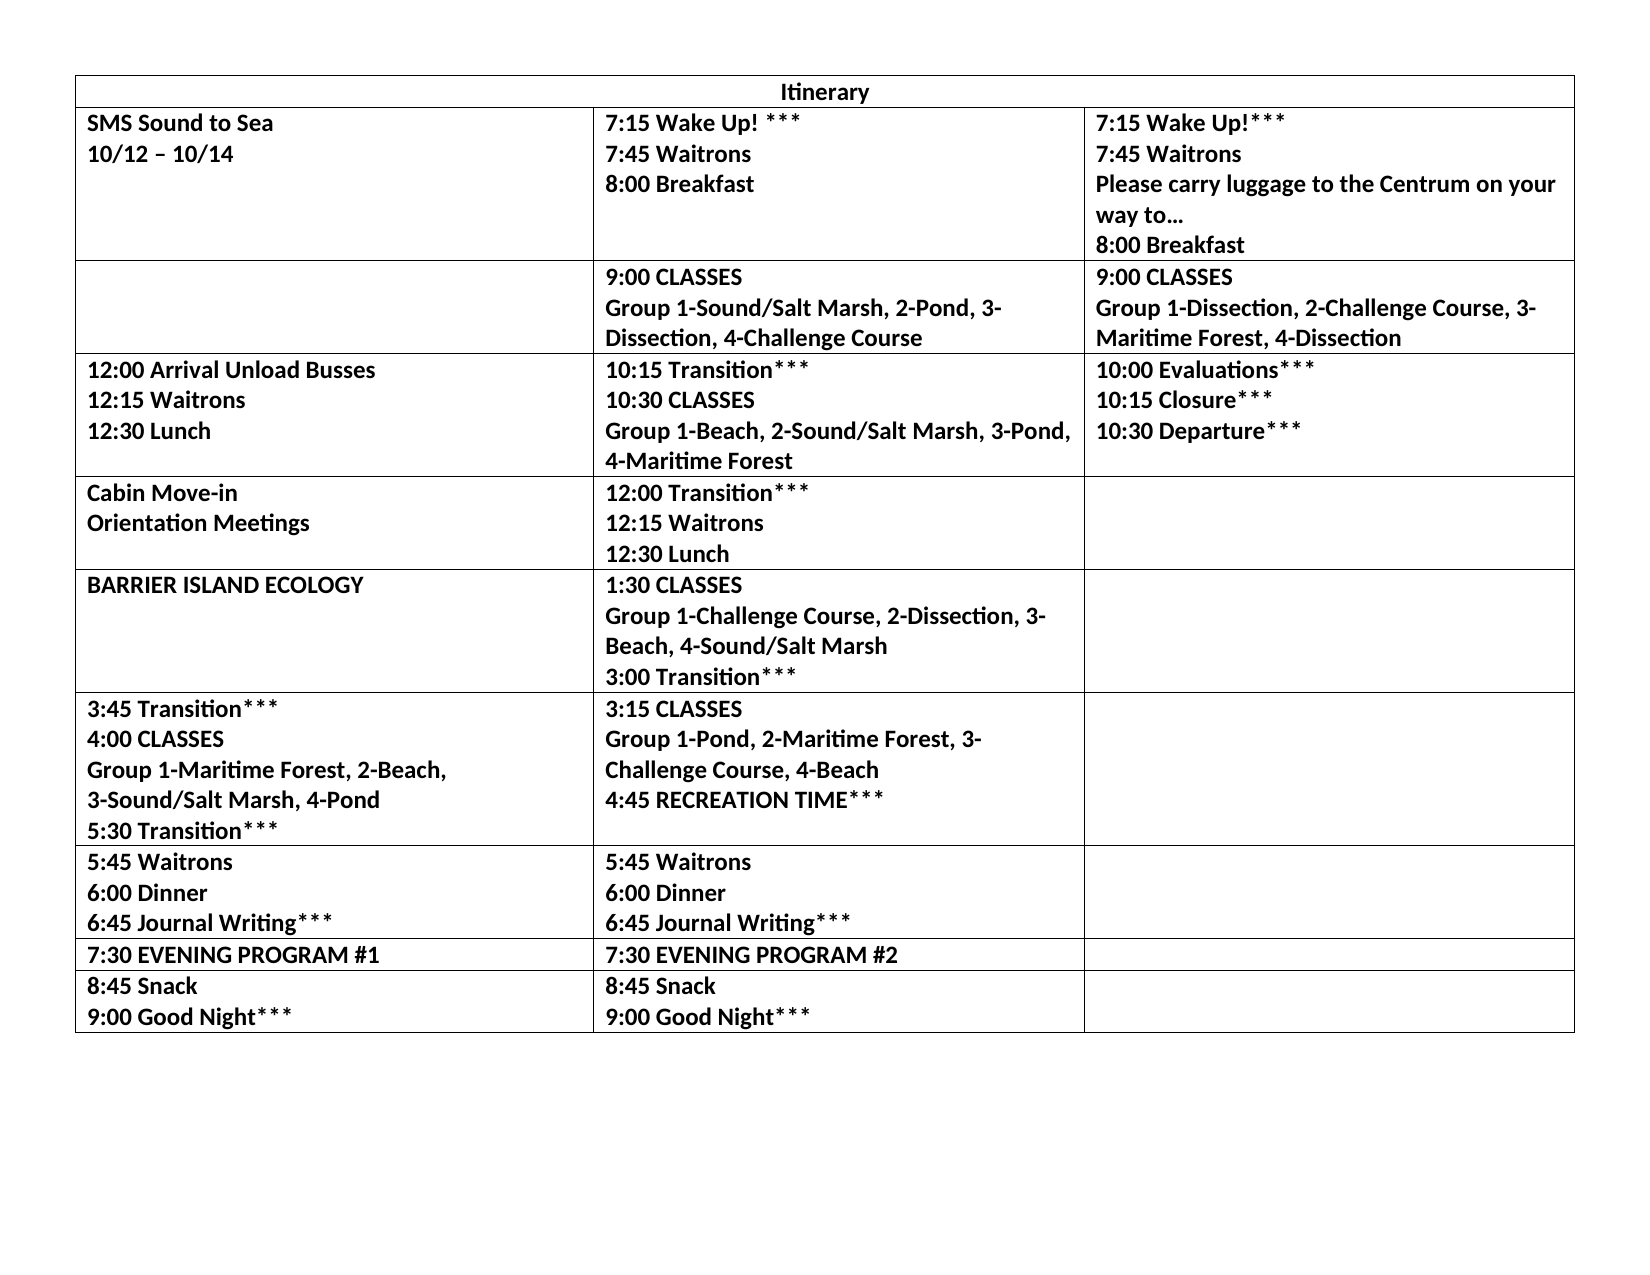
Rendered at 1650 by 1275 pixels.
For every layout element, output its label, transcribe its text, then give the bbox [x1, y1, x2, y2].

table_cell 7:15 Wake Up! *** 7:45 Waitrons 8:00 Breakfast [594, 108, 1084, 260]
table_cell 7:30 EVENING PROGRAM #2 [594, 939, 1084, 969]
table_cell 9:00 CLASSES Group 1-Sound/Salt Marsh, 2-Pond, 3-Dissection, 4-Challenge Course [594, 261, 1084, 353]
table_cell 1:30 CLASSES Group 1-Challenge Course, 2-Dissection, 3-Beach, 4-Sound/Salt Marsh 3:00 Transition*** [594, 570, 1084, 692]
table_cell 10:15 Transition*** 10:30 CLASSES Group 1-Beach, 2-Sound/Salt Marsh, 3-Pond, 4-Maritime Forest [594, 354, 1084, 476]
table_cell 10:00 Evaluations*** 10:15 Closure*** 10:30 Departure*** [1085, 354, 1574, 476]
table_cell SMS Sound to Sea 10/12 – 10/14 [76, 108, 593, 260]
table_cell BARRIER ISLAND ECOLOGY [76, 570, 593, 692]
table_cell [1085, 693, 1574, 845]
table_cell [1085, 846, 1574, 938]
table_cell [1085, 939, 1574, 969]
table_cell 3:45 Transition*** 4:00 CLASSES Group 1-Maritime Forest, 2-Beach, 3-Sound/Salt Marsh, 4-Pond 5:30 Transition*** [76, 693, 593, 845]
table_cell 5:45 Waitrons 6:00 Dinner 6:45 Journal Writing*** [76, 846, 593, 938]
table_cell [1085, 477, 1574, 568]
table_cell 8:45 Snack 9:00 Good Night*** [594, 971, 1084, 1032]
table_cell 12:00 Arrival Unload Busses 12:15 Waitrons 12:30 Lunch [76, 354, 593, 476]
table_cell 12:00 Transition*** 12:15 Waitrons 12:30 Lunch [594, 477, 1084, 568]
table_cell 5:45 Waitrons 6:00 Dinner 6:45 Journal Writing*** [594, 846, 1084, 938]
table_cell 3:15 CLASSES Group 1-Pond, 2-Maritime Forest, 3-Challenge Course, 4-Beach 4:45 RECREATION TIME*** [594, 693, 1084, 845]
table_cell 9:00 CLASSES Group 1-Dissection, 2-Challenge Course, 3-Maritime Forest, 4-Dissection [1085, 261, 1574, 353]
table_cell 7:30 EVENING PROGRAM #1 [76, 939, 593, 969]
table_header Itinerary [76, 76, 1574, 107]
table_cell [76, 261, 593, 353]
table_cell 8:45 Snack 9:00 Good Night*** [76, 971, 593, 1032]
table_cell [1085, 570, 1574, 692]
table_cell 7:15 Wake Up!*** 7:45 Waitrons Please carry luggage to the Centrum on your way to… 8:00 Breakfast [1085, 108, 1574, 260]
table_cell [1085, 971, 1574, 1032]
table_cell Cabin Move-in Orientation Meetings [76, 477, 593, 568]
